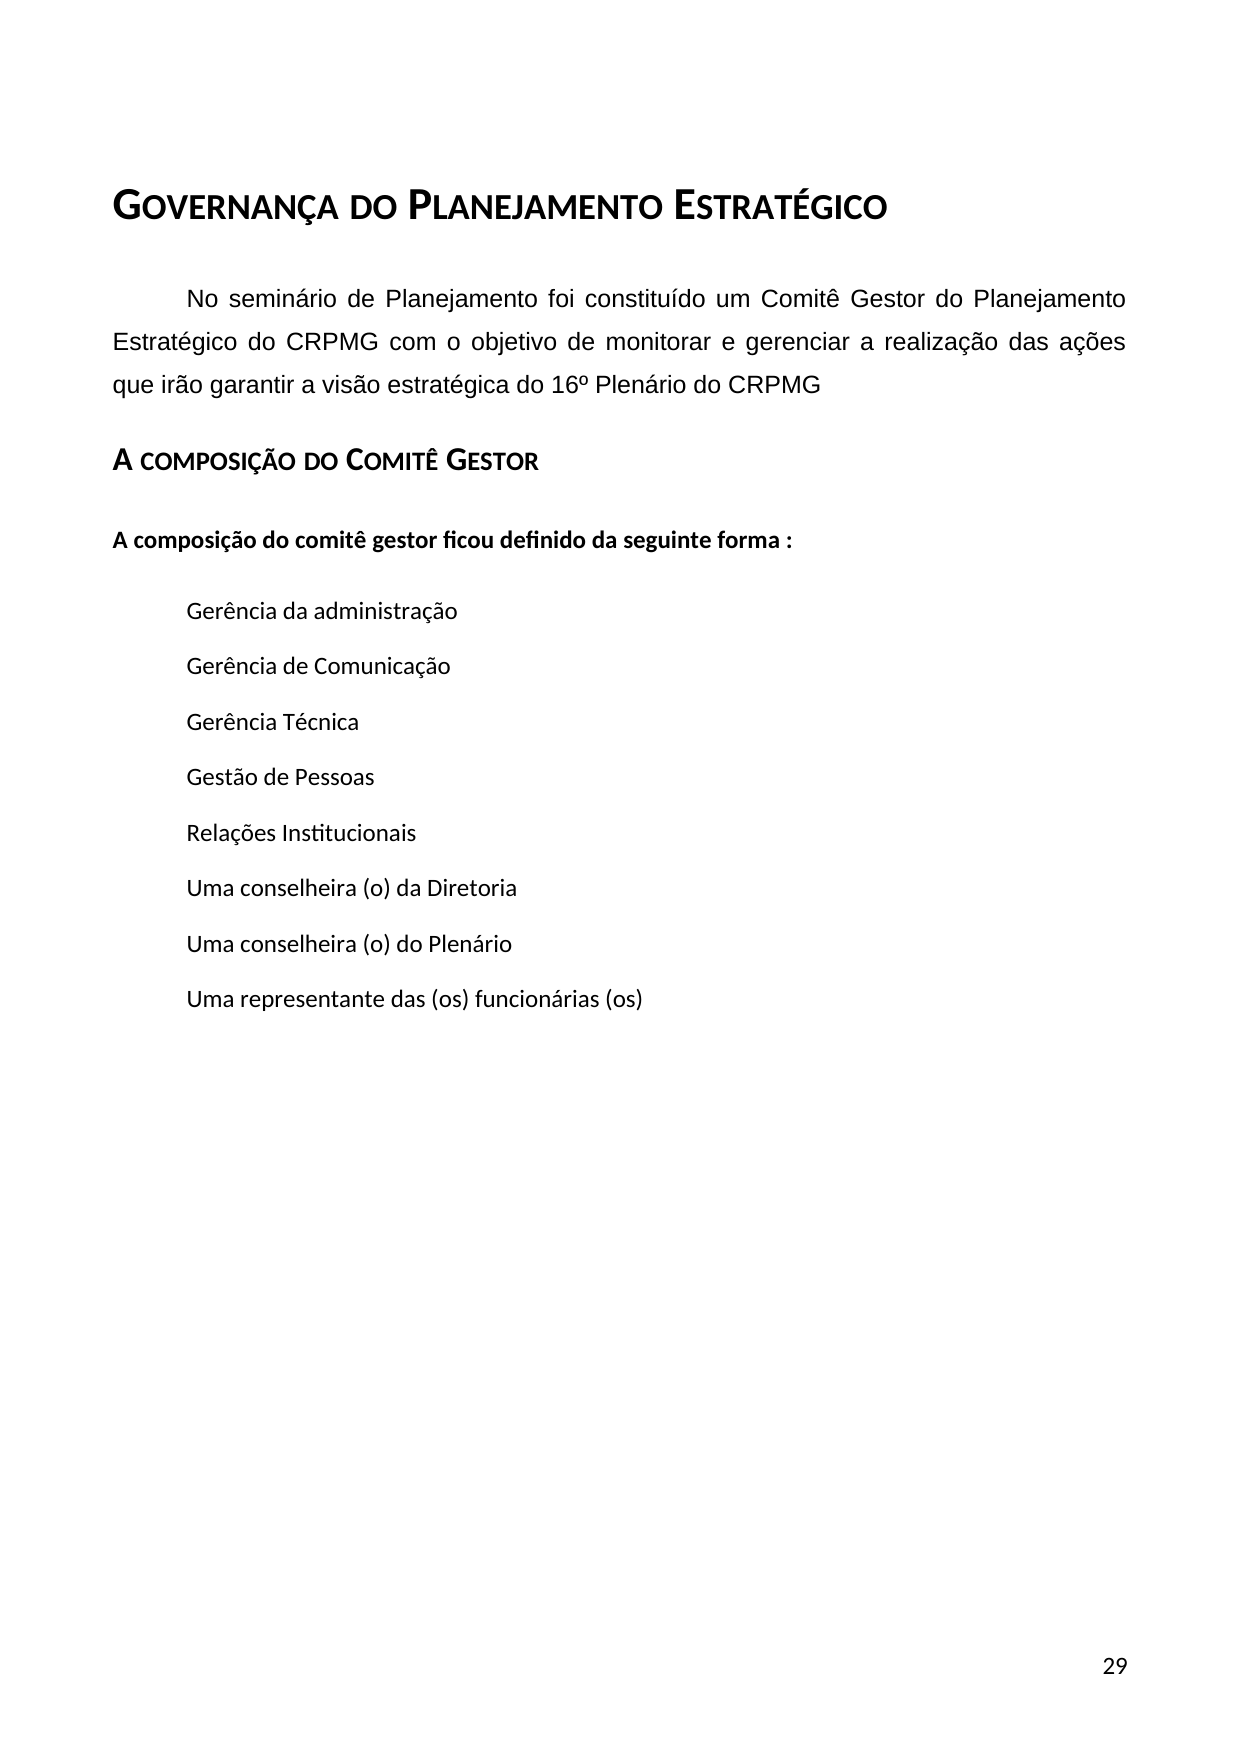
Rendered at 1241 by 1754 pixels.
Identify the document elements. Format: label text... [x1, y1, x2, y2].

text Relações Institucionais [112, 817, 1128, 848]
subtitle Governança do Planejamento Estratégico [112, 175, 1128, 231]
subtitle A composição do Comitê Gestor [112, 438, 1128, 479]
text Gerência Técnica [112, 706, 1128, 737]
text Gestão de Pessoas [112, 762, 1128, 792]
text Gerência de Comunicação [112, 651, 1128, 681]
text Uma representante das (os) funcionárias (os) [112, 984, 1128, 1014]
text Gerência da administração [112, 595, 1128, 626]
text No seminário de Planejamento foi constituído um Comitê Gestor do Planejamento Estratégico do CRPMG com o objetivo de monitorar e gerenciar a realização das ações que irão garantir a visão estratégica do 16º Plenário do CRPMG [112, 284, 1128, 399]
text Uma conselheira (o) da Diretoria [112, 873, 1128, 903]
text Uma conselheira (o) do Plenário [112, 928, 1128, 959]
text A composição do comitê gestor ficou definido da seguinte forma : [112, 524, 1128, 555]
